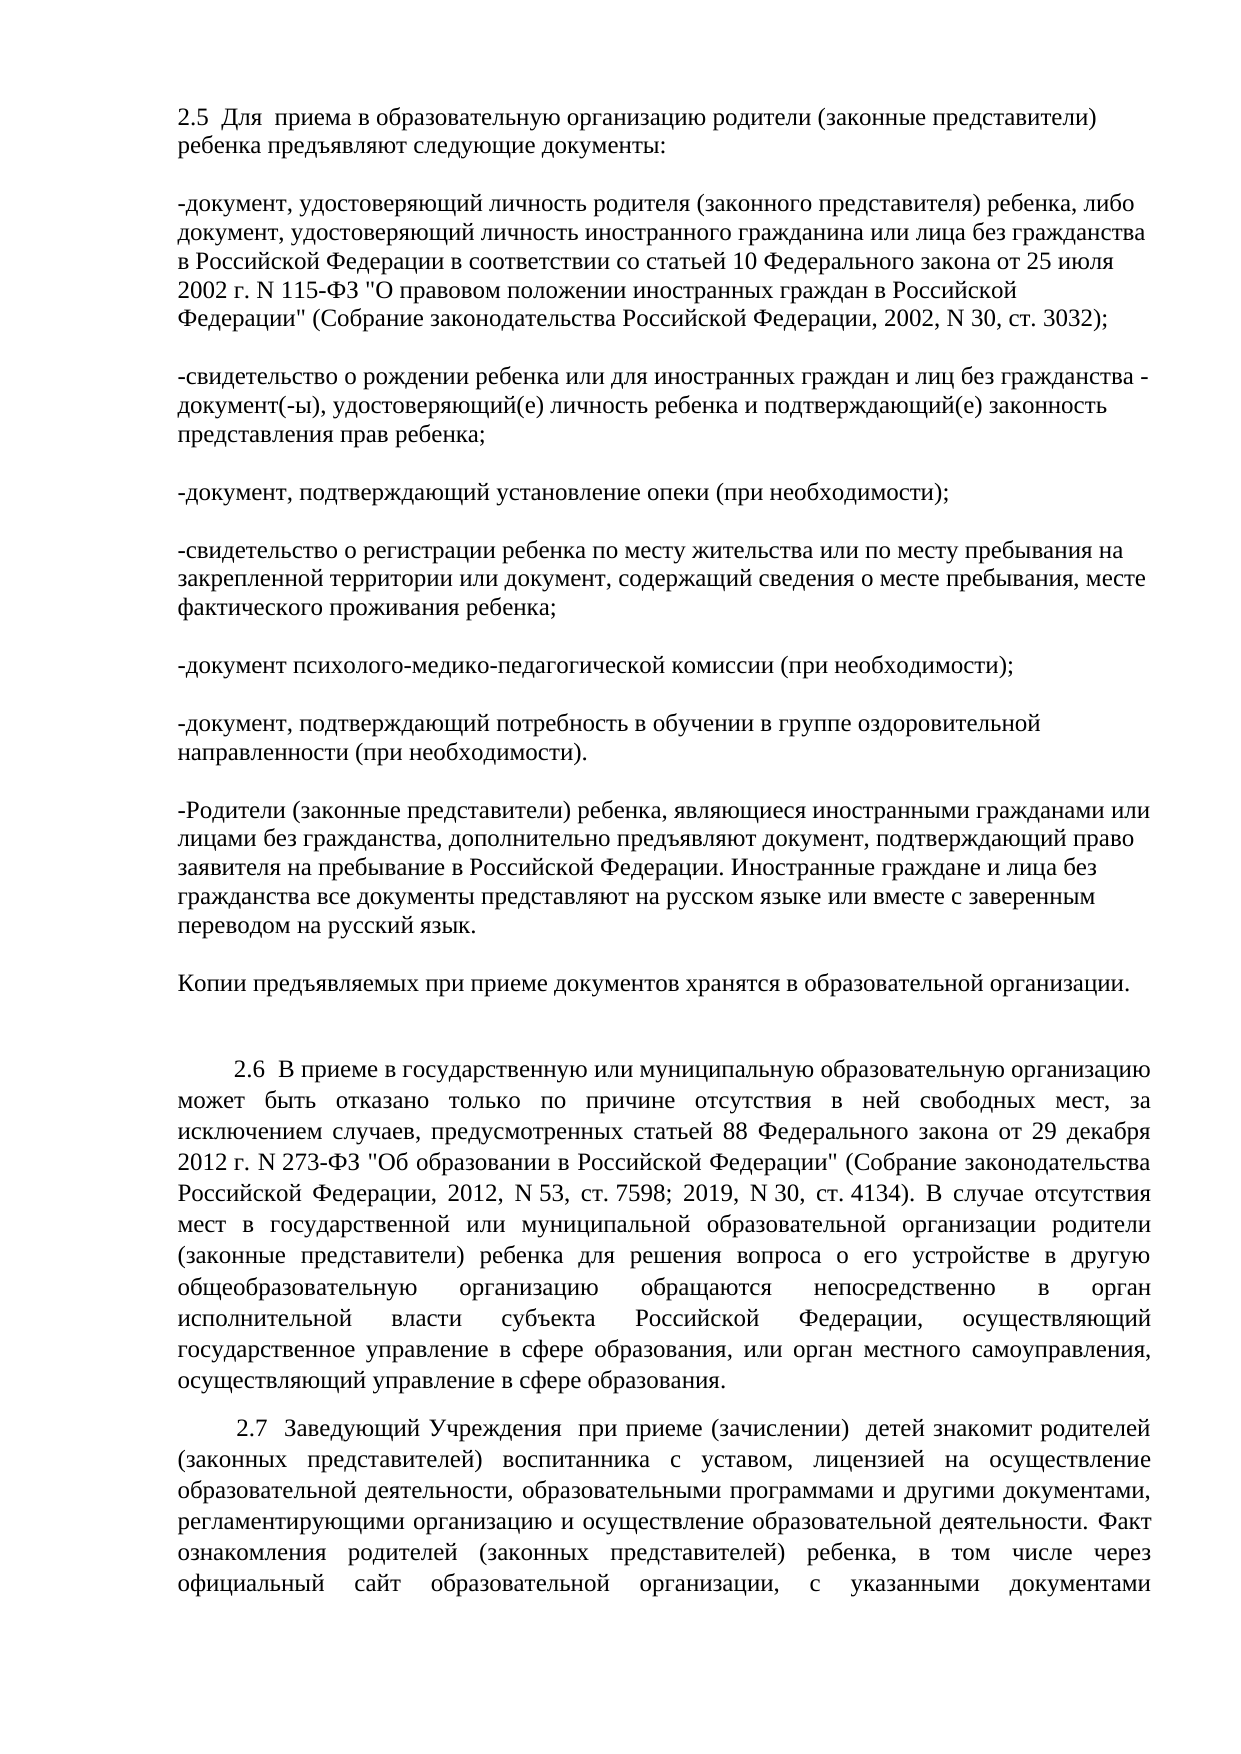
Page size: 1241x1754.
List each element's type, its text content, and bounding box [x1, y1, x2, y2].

text Копии предъявляемых при приеме документов хранятся в образовательной организации. [177, 968, 1152, 996]
text -документ, подтверждающий установление опеки (при необходимости); [177, 477, 1152, 506]
text -документ, удостоверяющий личность родителя (законного представителя) ребенка, либо документ, удостоверяющий личность иностранного гражданина или лица без гражданства в Российской Федерации в соответствии со статьей 10 Федерального закона от 25 июля 2002 г. N 115-ФЗ "О правовом положении иностранных граждан в Российской Федерации" (Собрание законодательства Российской Федерации, 2002, N 30, ст. 3032); [177, 188, 1152, 332]
text -документ, подтверждающий потребность в обучении в группе оздоровительной направленности (при необходимости). [177, 708, 1152, 766]
text -документ психолого-медико-педагогической комиссии (при необходимости); [177, 650, 1152, 679]
text -свидетельство о рождении ребенка или для иностранных граждан и лиц без гражданства - документ(-ы), удостоверяющий(е) личность ребенка и подтверждающий(е) законность представления прав ребенка; [177, 361, 1152, 448]
text 2.6 В приеме в государственную или муниципальную образовательную организацию может быть отказано только по причине отсутствия в ней свободных мест, за исключением случаев, предусмотренных статьей 88 Федерального закона от 29 декабря 2012 г. N 273-ФЗ "Об образовании в Российской Федерации" (Собрание законодательства Российской Федерации, 2012, N 53, ст. 7598; 2019, N 30, ст. 4134). В случае отсутствия мест в государственной или муниципальной образовательной организации родители (законные представители) ребенка для решения вопроса о его устройстве в другую общеобразовательную организацию обращаются непосредственно в орган исполнительной власти субъекта Российской Федерации, осуществляющий государственное управление в сфере образования, или орган местного самоуправления, осуществляющий управление в сфере образования. [177, 1054, 1152, 1394]
text 2.5 Для приема в образовательную организацию родители (законные представители) ребенка предъявляют следующие документы: [177, 102, 1152, 159]
text -Родители (законные представители) ребенка, являющиеся иностранными гражданами или лицами без гражданства, дополнительно предъявляют документ, подтверждающий право заявителя на пребывание в Российской Федерации. Иностранные граждане и лица без гражданства все документы представляют на русском языке или вместе с заверенным переводом на русский язык. [177, 795, 1152, 938]
text -свидетельство о регистрации ребенка по месту жительства или по месту пребывания на закрепленной территории или документ, содержащий сведения о месте пребывания, месте фактического проживания ребенка; [177, 535, 1152, 621]
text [177, 1413, 1152, 1597]
